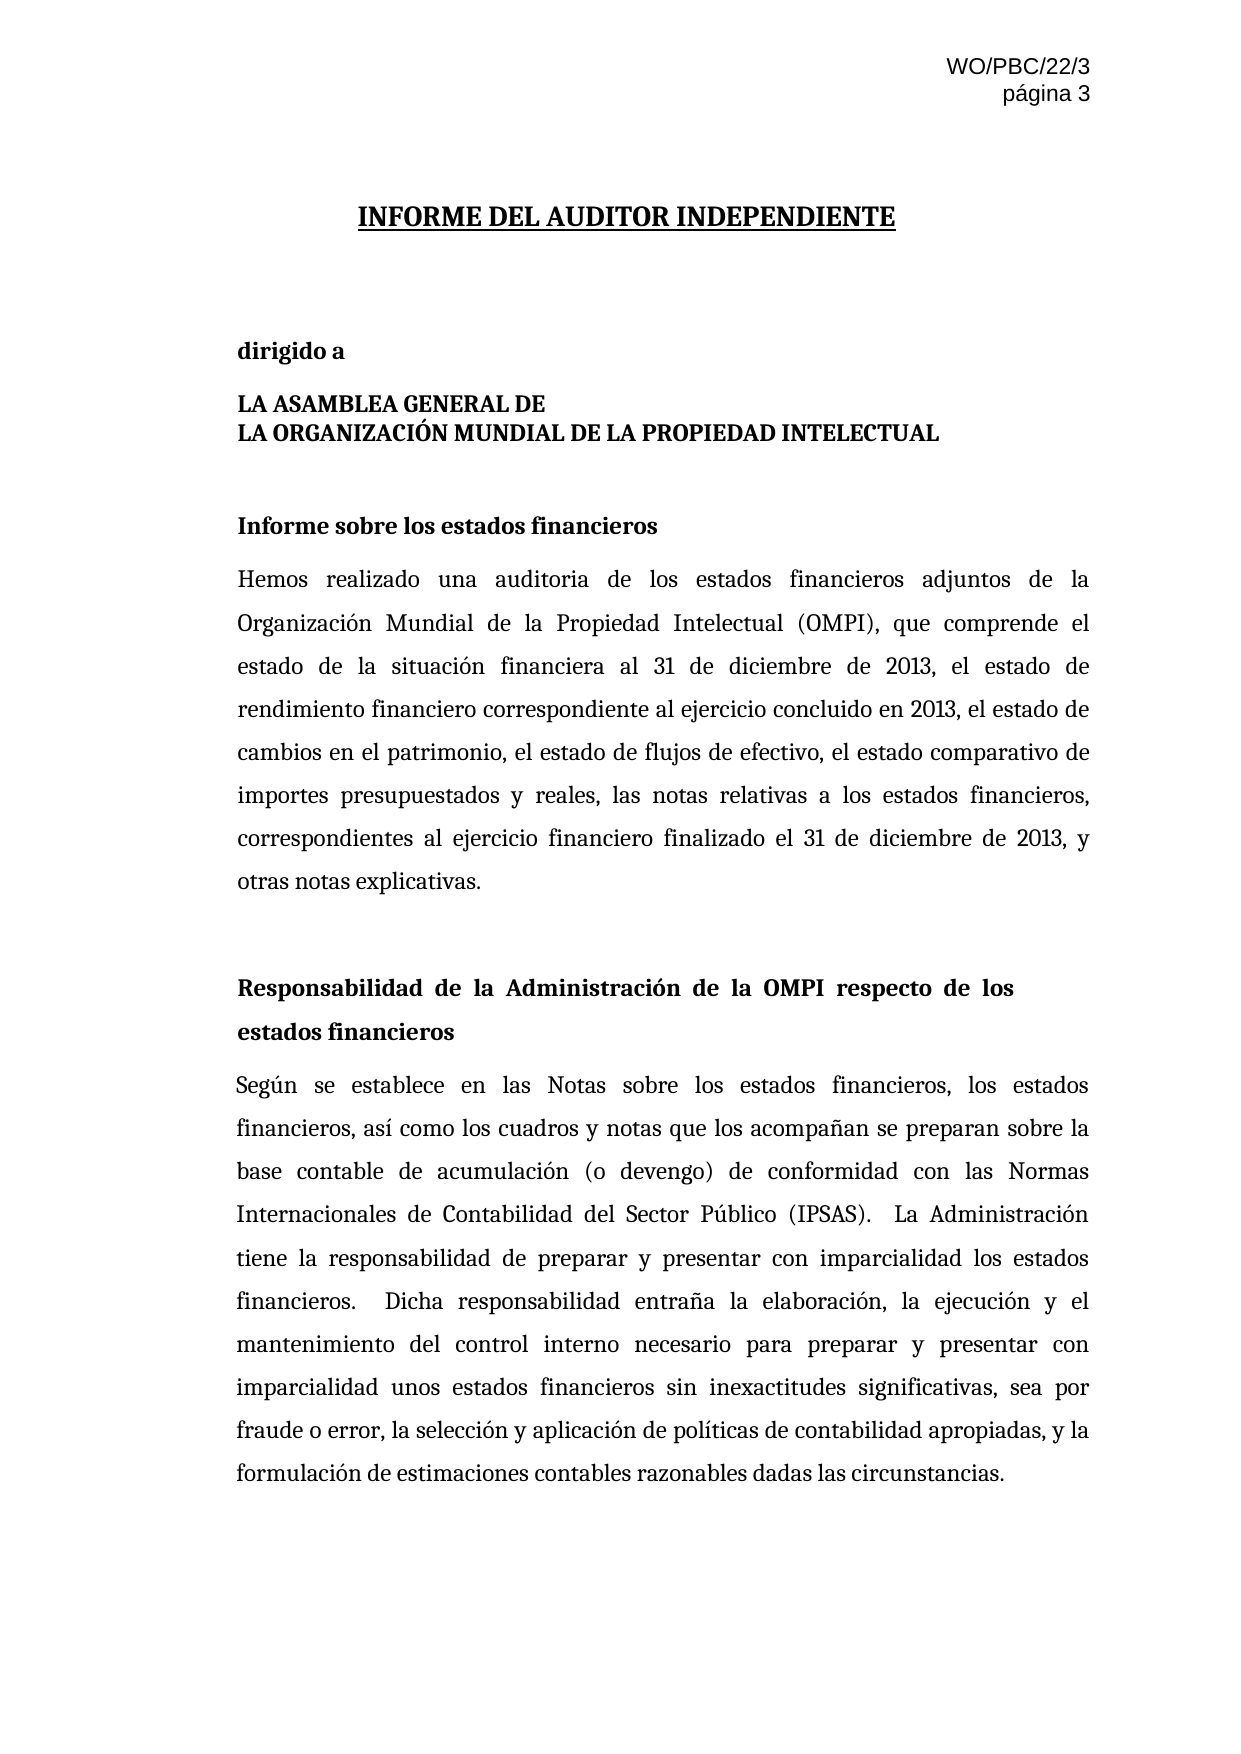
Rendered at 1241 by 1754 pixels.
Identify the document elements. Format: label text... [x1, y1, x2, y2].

text LA ASAMBLEA GENERAL DE LA ORGANIZACIÓN MUNDIAL DE LA PROPIEDAD INTELECTUAL [237, 390, 1015, 448]
text dirigido a [237, 337, 1015, 366]
text Responsabilidad de la Administración de la OMPI respecto de los estados financieros [237, 974, 1015, 1046]
text Según se establece en las Notas sobre los estados financieros, los estados financieros, así como los cuadros y notas que los acompañan se preparan sobre la base contable de acumulación (o devengo) de conformidad con las Normas Internacionales de Contabilidad del Sector Público (IPSAS). La Administración tiene la responsabilidad de preparar y presentar con imparcialidad los estados financieros. Dicha responsabilidad entraña la elaboración, la ejecución y el mantenimiento del control interno necesario para preparar y presentar con imparcialidad unos estados financieros sin inexactitudes significativas, sea por fraude o error, la selección y aplicación de políticas de contabilidad apropiadas, y la formulación de estimaciones contables razonables dadas las circunstancias. [236, 1071, 1090, 1488]
text Hemos realizado una auditoria de los estados financieros adjuntos de la Organización Mundial de la Propiedad Intelectual (OMPI), que comprende el estado de la situación financiera al 31 de diciembre de 2013, el estado de rendimiento financiero correspondiente al ejercicio concluido en 2013, el estado de cambios en el patrimonio, el estado de flujos de efectivo, el estado comparativo de importes presupuestados y reales, las notas relativas a los estados financieros, correspondientes al ejercicio financiero finalizado el 31 de diciembre de 2013, y otras notas explicativas. [237, 565, 1091, 896]
text INFORME DEL AUDITOR INDEPENDIENTE [237, 200, 1015, 234]
text Informe sobre los estados financieros [237, 512, 1015, 541]
